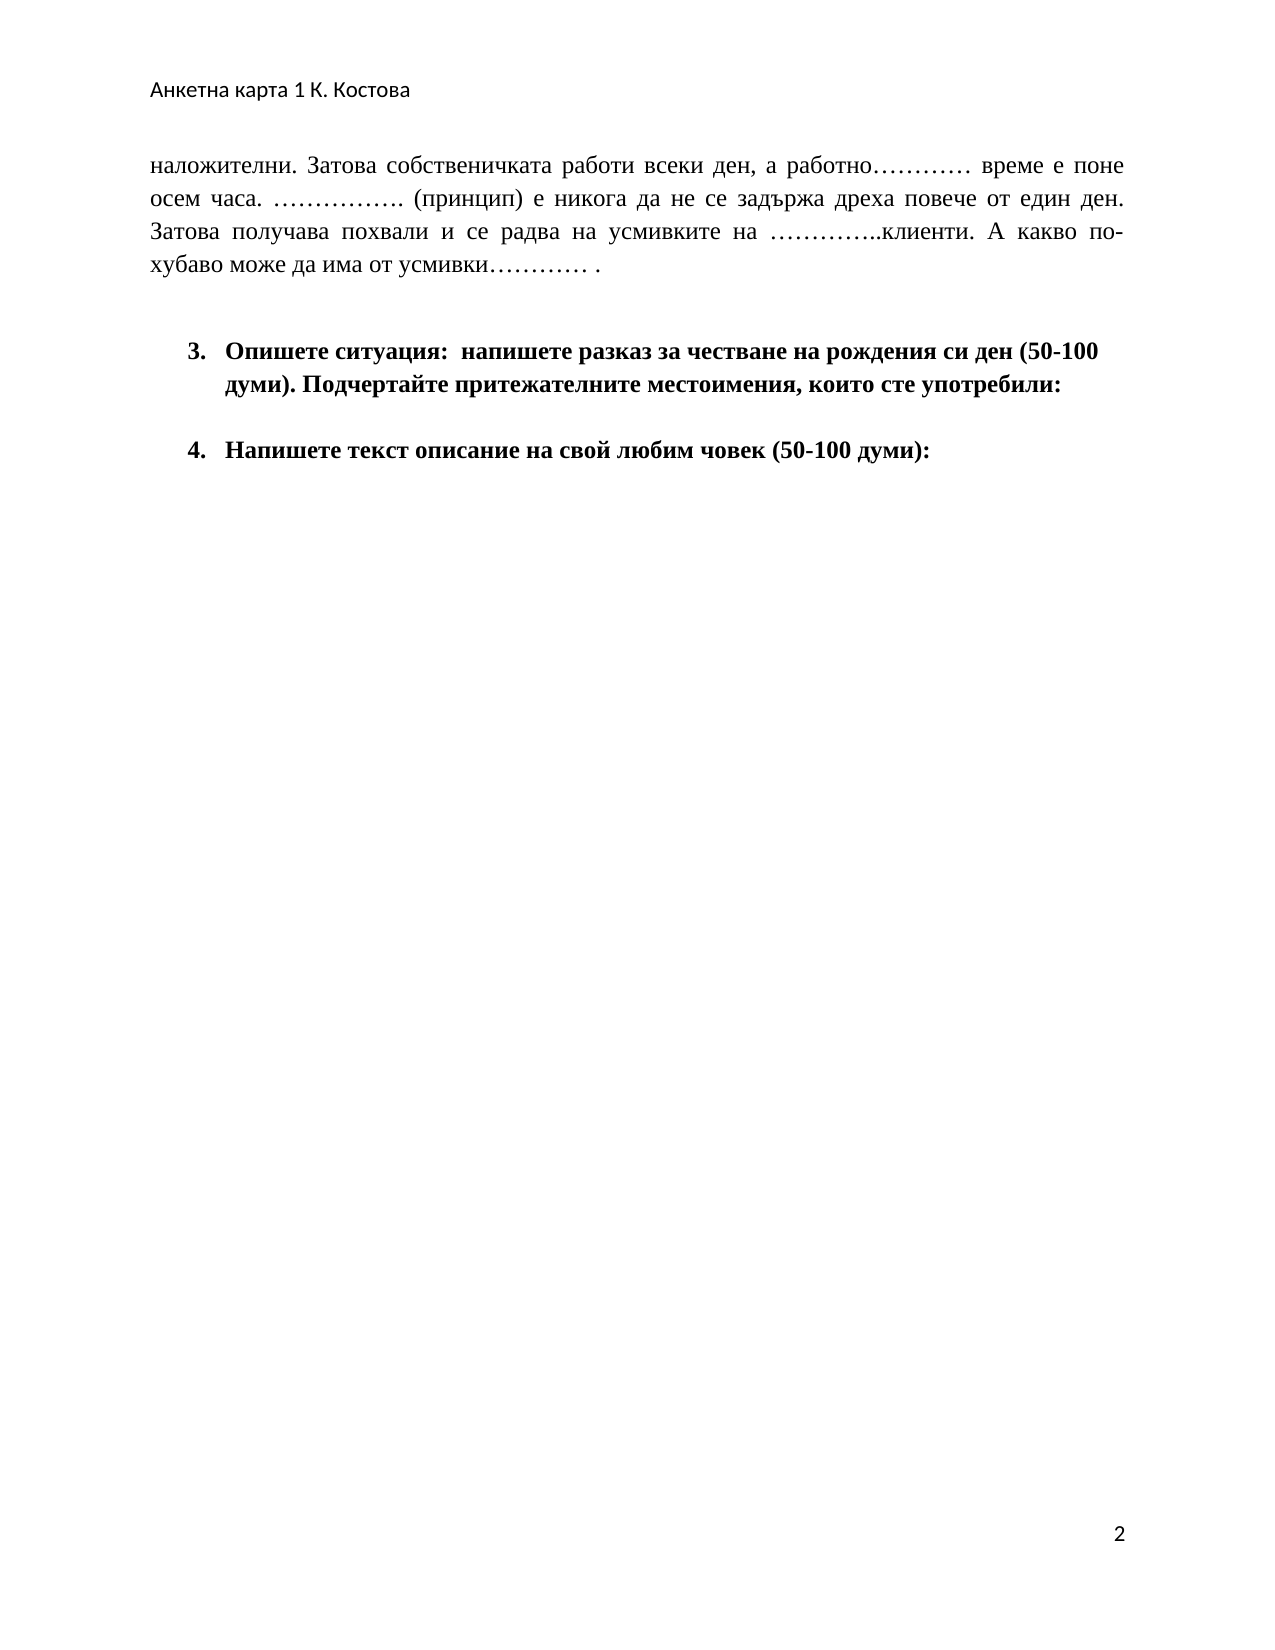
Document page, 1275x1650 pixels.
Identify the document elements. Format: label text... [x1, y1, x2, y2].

list Опишете ситуация: напишете разказ за честване на рождения си ден (50-100 думи). Подчертайте притежателните местоимения, които сте употребили: [187, 336, 1125, 398]
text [150, 150, 1125, 278]
list Напишете текст описание на свой любим човек (50-100 думи): [187, 435, 1125, 464]
